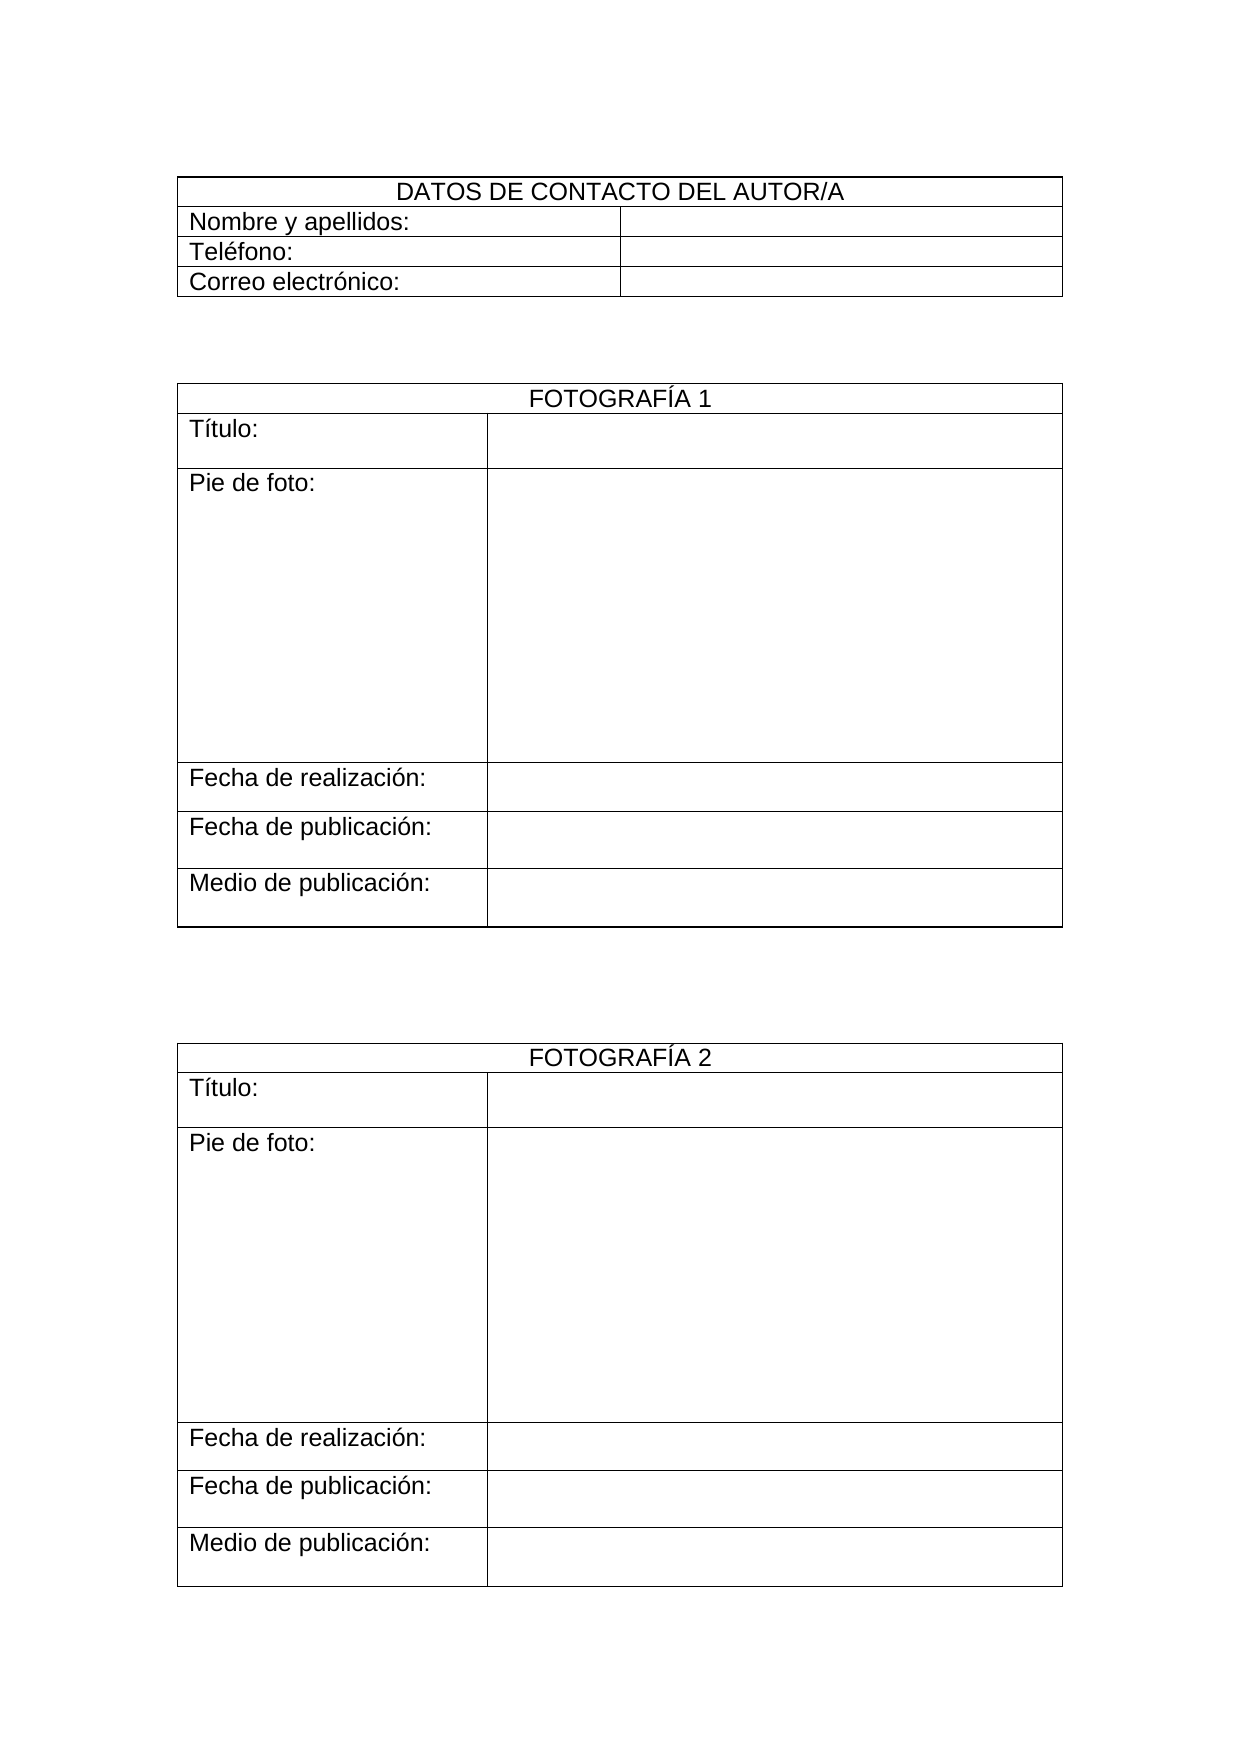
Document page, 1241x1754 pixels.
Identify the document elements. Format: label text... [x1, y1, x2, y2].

table_cell [488, 469, 1062, 762]
table_cell [621, 267, 1062, 296]
table_cell [488, 869, 1062, 926]
table_cell Nombre y apellidos: [178, 207, 620, 236]
table_cell [488, 1528, 1062, 1586]
table_cell [488, 1073, 1062, 1127]
table_cell Fecha de publicación: [178, 1471, 487, 1527]
table_cell Pie de foto: [178, 1128, 487, 1422]
table_cell [488, 1423, 1062, 1470]
table_header FOTOGRAFÍA 1 [178, 384, 1062, 413]
table_cell Título: [178, 414, 487, 467]
table_cell Medio de publicación: [178, 869, 487, 926]
table_cell Título: [178, 1073, 487, 1127]
table_cell Medio de publicación: [178, 1528, 487, 1586]
table_cell [488, 1128, 1062, 1422]
table_cell Fecha de realización: [178, 1423, 487, 1470]
table_cell Fecha de publicación: [178, 812, 487, 867]
table_cell Teléfono: [178, 237, 620, 266]
table_cell [488, 414, 1062, 467]
table_cell [621, 237, 1062, 266]
table_cell [621, 207, 1062, 236]
table_cell [488, 763, 1062, 811]
table_header DATOS DE CONTACTO DEL AUTOR/A [178, 178, 1062, 206]
table_header FOTOGRAFÍA 2 [178, 1044, 1062, 1072]
table_cell Fecha de realización: [178, 763, 487, 811]
table_cell [488, 1471, 1062, 1527]
table_cell Pie de foto: [178, 469, 487, 762]
table_cell [488, 812, 1062, 867]
table_cell Correo electrónico: [178, 267, 620, 296]
